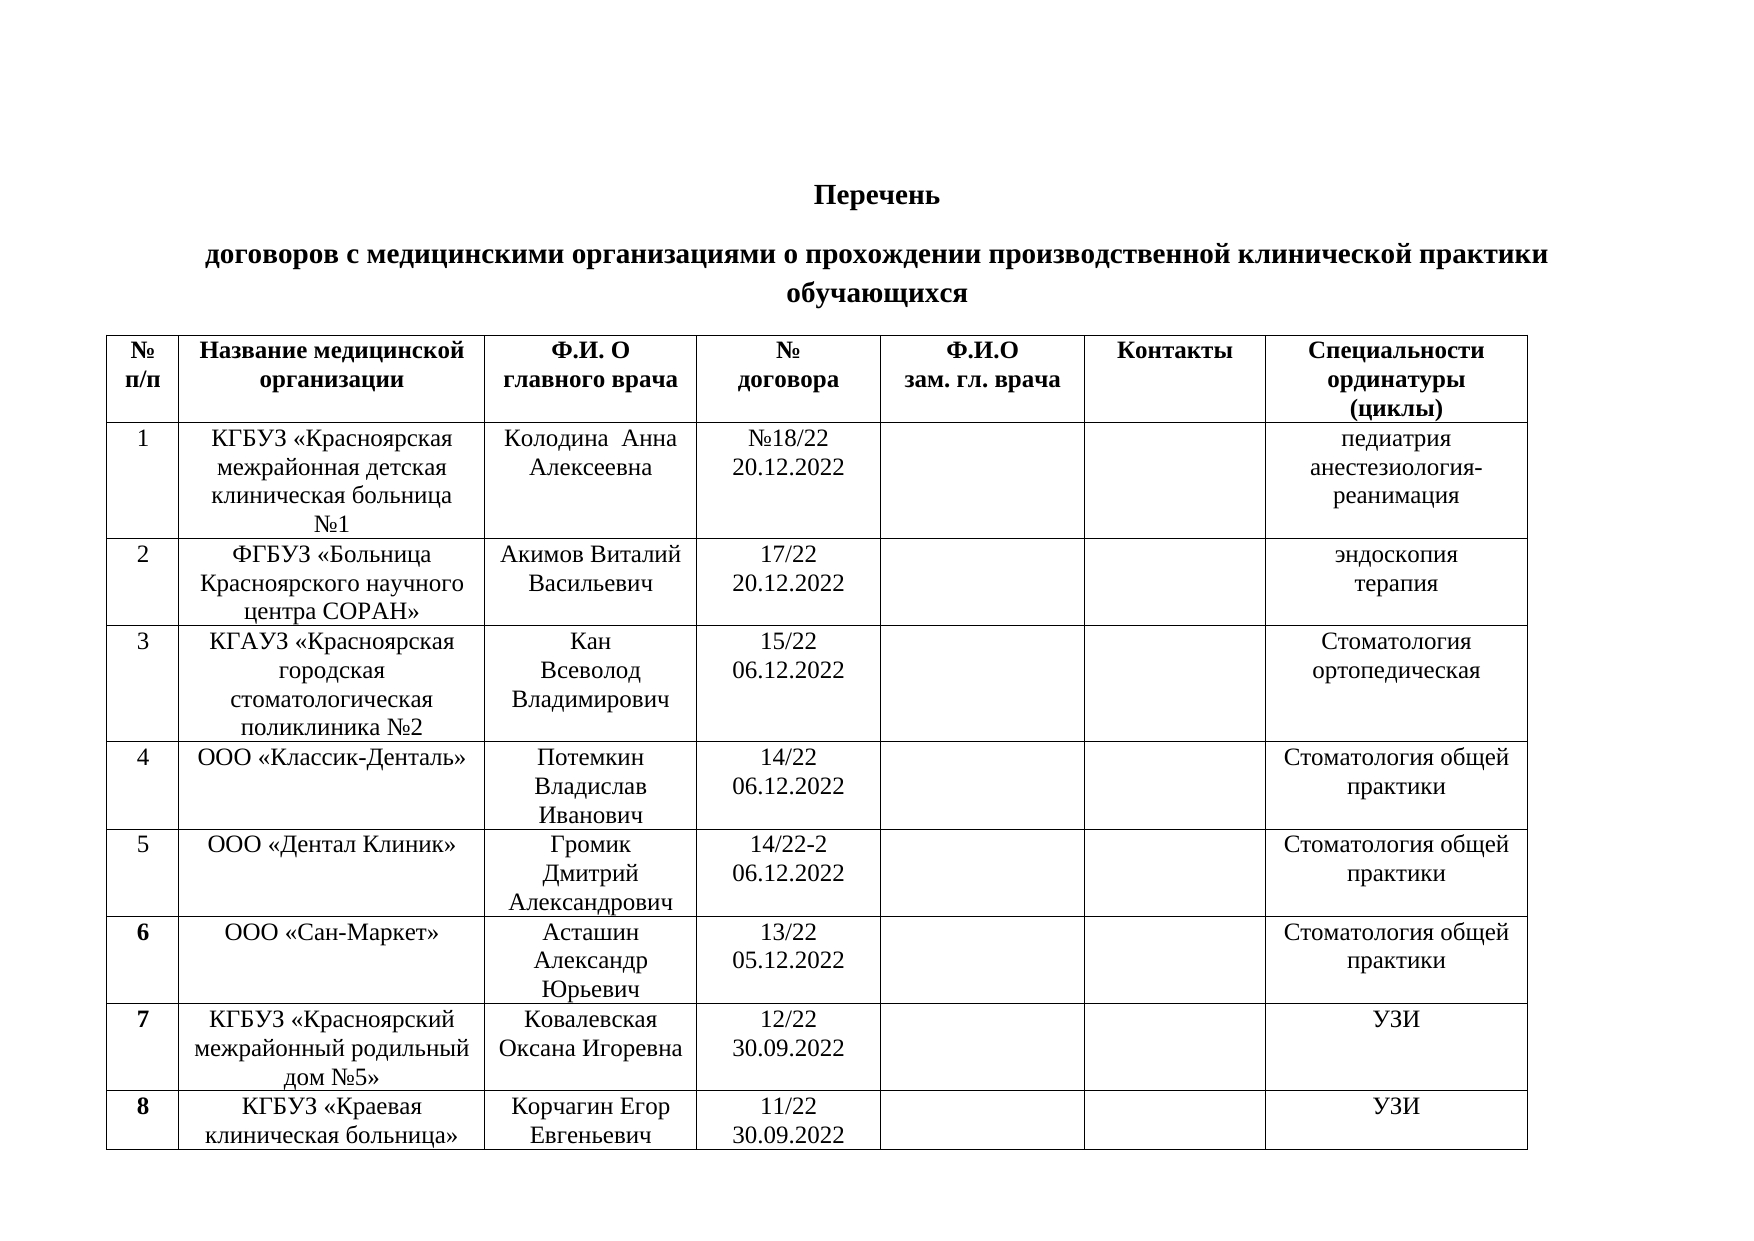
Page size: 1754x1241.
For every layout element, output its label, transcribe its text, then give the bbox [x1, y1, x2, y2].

table_cell [1085, 539, 1265, 625]
table_cell ООО «Дентал Клиник» [179, 830, 484, 916]
table_cell педиатрия анестезиология-реанимация [1266, 423, 1527, 538]
table_cell [1085, 742, 1265, 828]
table_cell [881, 742, 1084, 828]
table_header Специальности ординатуры (циклы) [1266, 336, 1527, 422]
table_cell Стоматология общей практики [1266, 830, 1527, 916]
table_cell [881, 539, 1084, 625]
table_cell Корчагин Егор Евгеньевич [485, 1091, 696, 1149]
table_cell [1085, 1004, 1265, 1090]
table_cell ООО «Сан-Маркет» [179, 917, 484, 1003]
table_cell Потемкин Владислав Иванович [485, 742, 696, 828]
table_cell УЗИ [1266, 1091, 1527, 1149]
table_cell КГБУЗ «Краевая клиническая больница» [179, 1091, 484, 1149]
table_cell Асташин Александр Юрьевич [485, 917, 696, 1003]
table_cell [1085, 1091, 1265, 1149]
table_cell [1085, 423, 1265, 538]
table_cell [881, 1091, 1084, 1149]
table_cell Ковалевская Оксана Игоревна [485, 1004, 696, 1090]
table_cell ООО «Классик-Денталь» [179, 742, 484, 828]
table_cell 11/22 30.09.2022 [697, 1091, 880, 1149]
table_header Контакты [1085, 336, 1265, 422]
table_cell 14/22-2 06.12.2022 [697, 830, 880, 916]
text Перечень [118, 177, 1636, 211]
table_cell Громик Дмитрий Александрович [485, 830, 696, 916]
table_cell 17/22 20.12.2022 [697, 539, 880, 625]
table_cell 12/22 30.09.2022 [697, 1004, 880, 1090]
table_cell Акимов Виталий Васильевич [485, 539, 696, 625]
table_cell 14/22 06.12.2022 [697, 742, 880, 828]
table_cell №18/22 20.12.2022 [697, 423, 880, 538]
table_cell 2 [107, 539, 178, 625]
table_cell 6 [107, 917, 178, 1003]
table_cell Стоматология общей практики [1266, 917, 1527, 1003]
table_cell эндоскопия терапия [1266, 539, 1527, 625]
table_header № п/п [107, 336, 178, 422]
table_cell 15/22 06.12.2022 [697, 626, 880, 741]
table_cell [881, 917, 1084, 1003]
table_cell 8 [107, 1091, 178, 1149]
table_cell КГАУЗ «Красноярская городская стоматологическая поликлиника №2 [179, 626, 484, 741]
table_cell Кан Всеволод Владимирович [485, 626, 696, 741]
table_cell КГБУЗ «Красноярская межрайонная детская клиническая больница №1 [179, 423, 484, 538]
table_cell 3 [107, 626, 178, 741]
table_cell 13/22 05.12.2022 [697, 917, 880, 1003]
table_cell 5 [107, 830, 178, 916]
table_header Название медицинской организации [179, 336, 484, 422]
table_cell 7 [107, 1004, 178, 1090]
text договоров с медицинскими организациями о прохождении производственной клинической практики обучающихся [118, 237, 1636, 309]
table_header Ф.И. О главного врача [485, 336, 696, 422]
table_cell [881, 1004, 1084, 1090]
table_cell [1085, 917, 1265, 1003]
table_cell Стоматология общей практики [1266, 742, 1527, 828]
table_cell КГБУЗ «Красноярский межрайонный родильный дом №5» [179, 1004, 484, 1090]
table_cell 1 [107, 423, 178, 538]
table_cell 4 [107, 742, 178, 828]
table_cell [1085, 830, 1265, 916]
table_cell [881, 423, 1084, 538]
table_cell Колодина Анна Алексеевна [485, 423, 696, 538]
table_cell УЗИ [1266, 1004, 1527, 1090]
table_cell [1085, 626, 1265, 741]
table_cell Стоматология ортопедическая [1266, 626, 1527, 741]
table_header Ф.И.О зам. гл. врача [881, 336, 1084, 422]
table_cell ФГБУЗ «Больница Красноярского научного центра СОРАН» [179, 539, 484, 625]
table_header № договора [697, 336, 880, 422]
table_cell [881, 830, 1084, 916]
table_cell [881, 626, 1084, 741]
